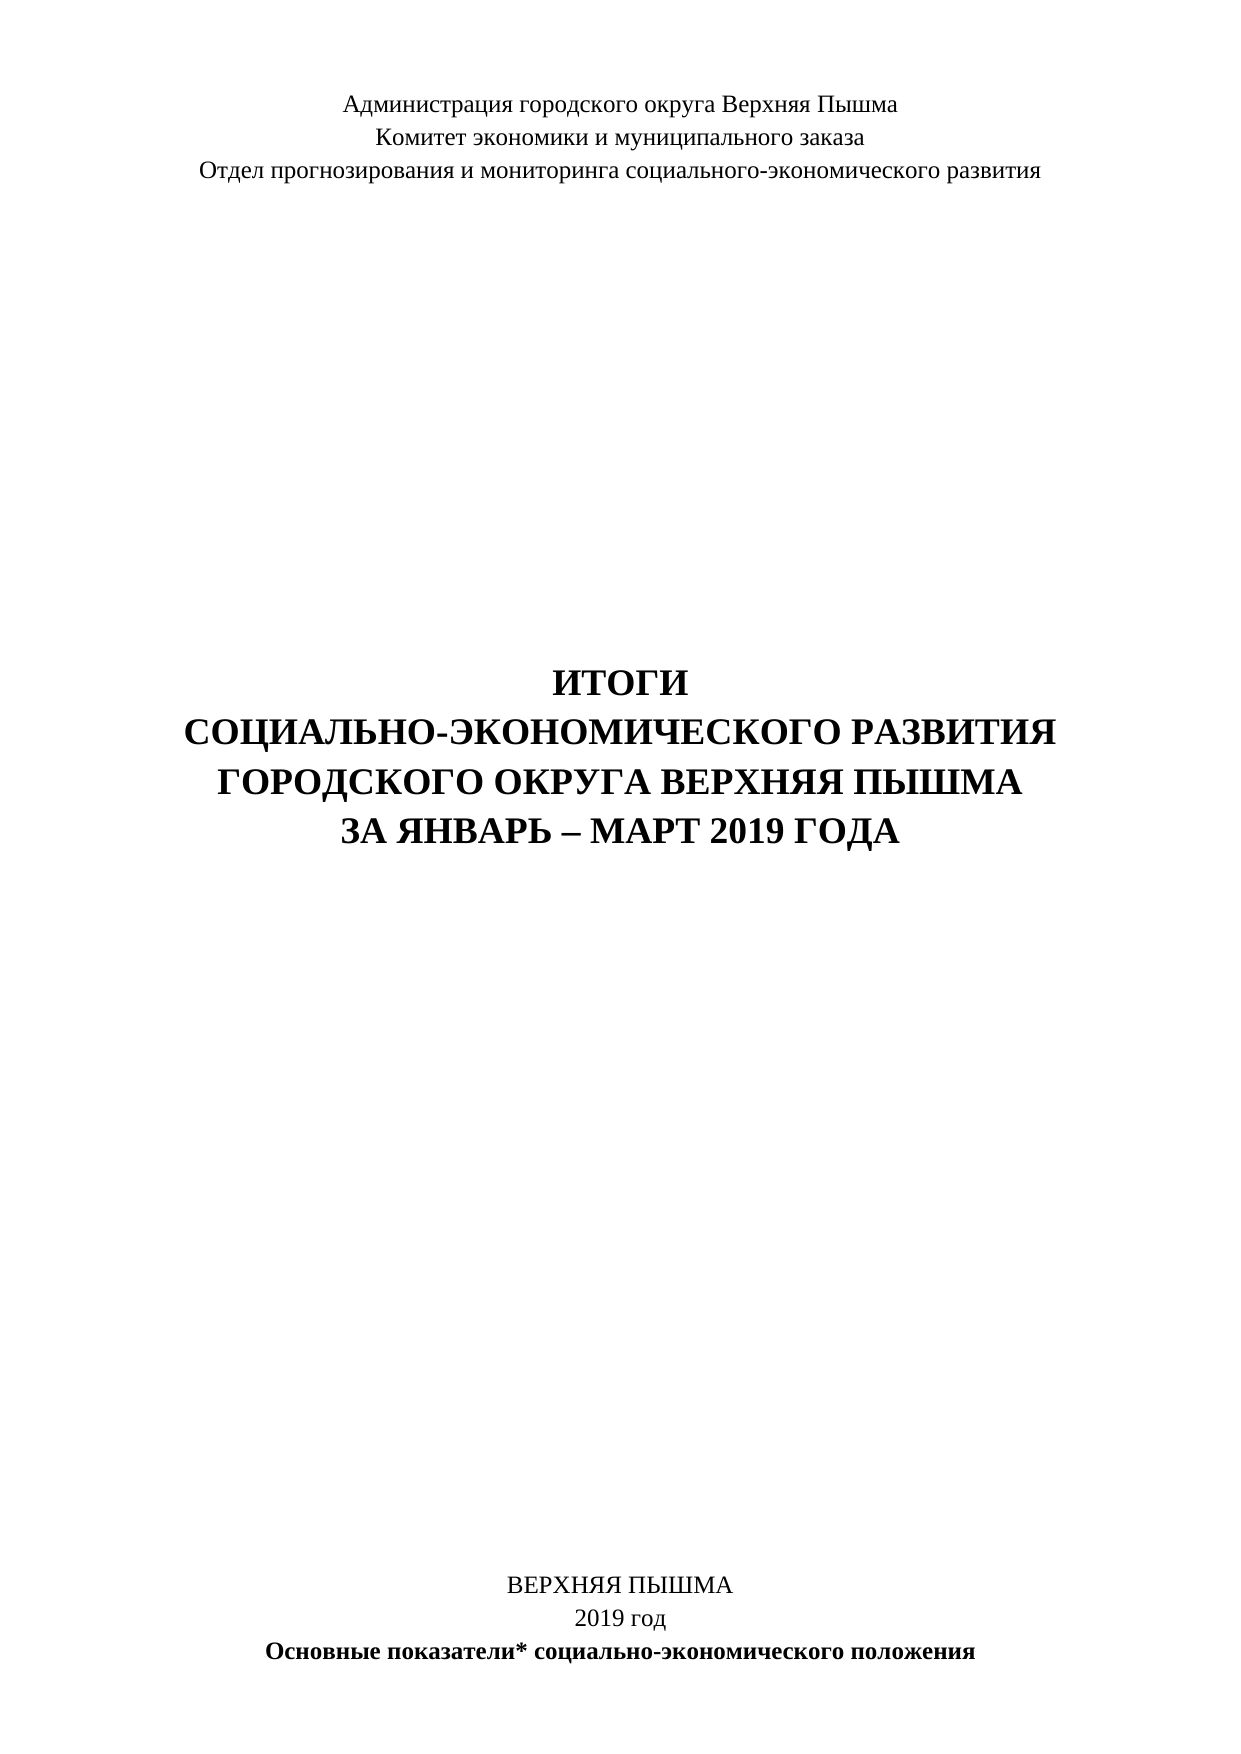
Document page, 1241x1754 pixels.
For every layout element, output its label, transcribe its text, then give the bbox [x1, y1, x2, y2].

text ИТОГИ [118, 660, 1122, 703]
text Комитет экономики и муниципального заказа [118, 122, 1122, 150]
text Основные показатели* социально-экономического положения [118, 1636, 1122, 1665]
text ВЕРХНЯЯ ПЫШМА [118, 1570, 1122, 1599]
text Отдел прогнозирования и мониторинга социального-экономического развития [118, 155, 1122, 183]
text Администрация городского округа Верхняя Пышма [118, 89, 1122, 117]
text 2019 год [118, 1603, 1122, 1632]
text СОЦИАЛЬНО-ЭКОНОМИЧЕСКОГО РАЗВИТИЯ [118, 710, 1122, 753]
text ЗА ЯНВАРЬ – МАРТ 2019 ГОДА [118, 809, 1122, 852]
text ГОРОДСКОГО ОКРУГА ВЕРХНЯЯ ПЫШМА [118, 759, 1122, 802]
